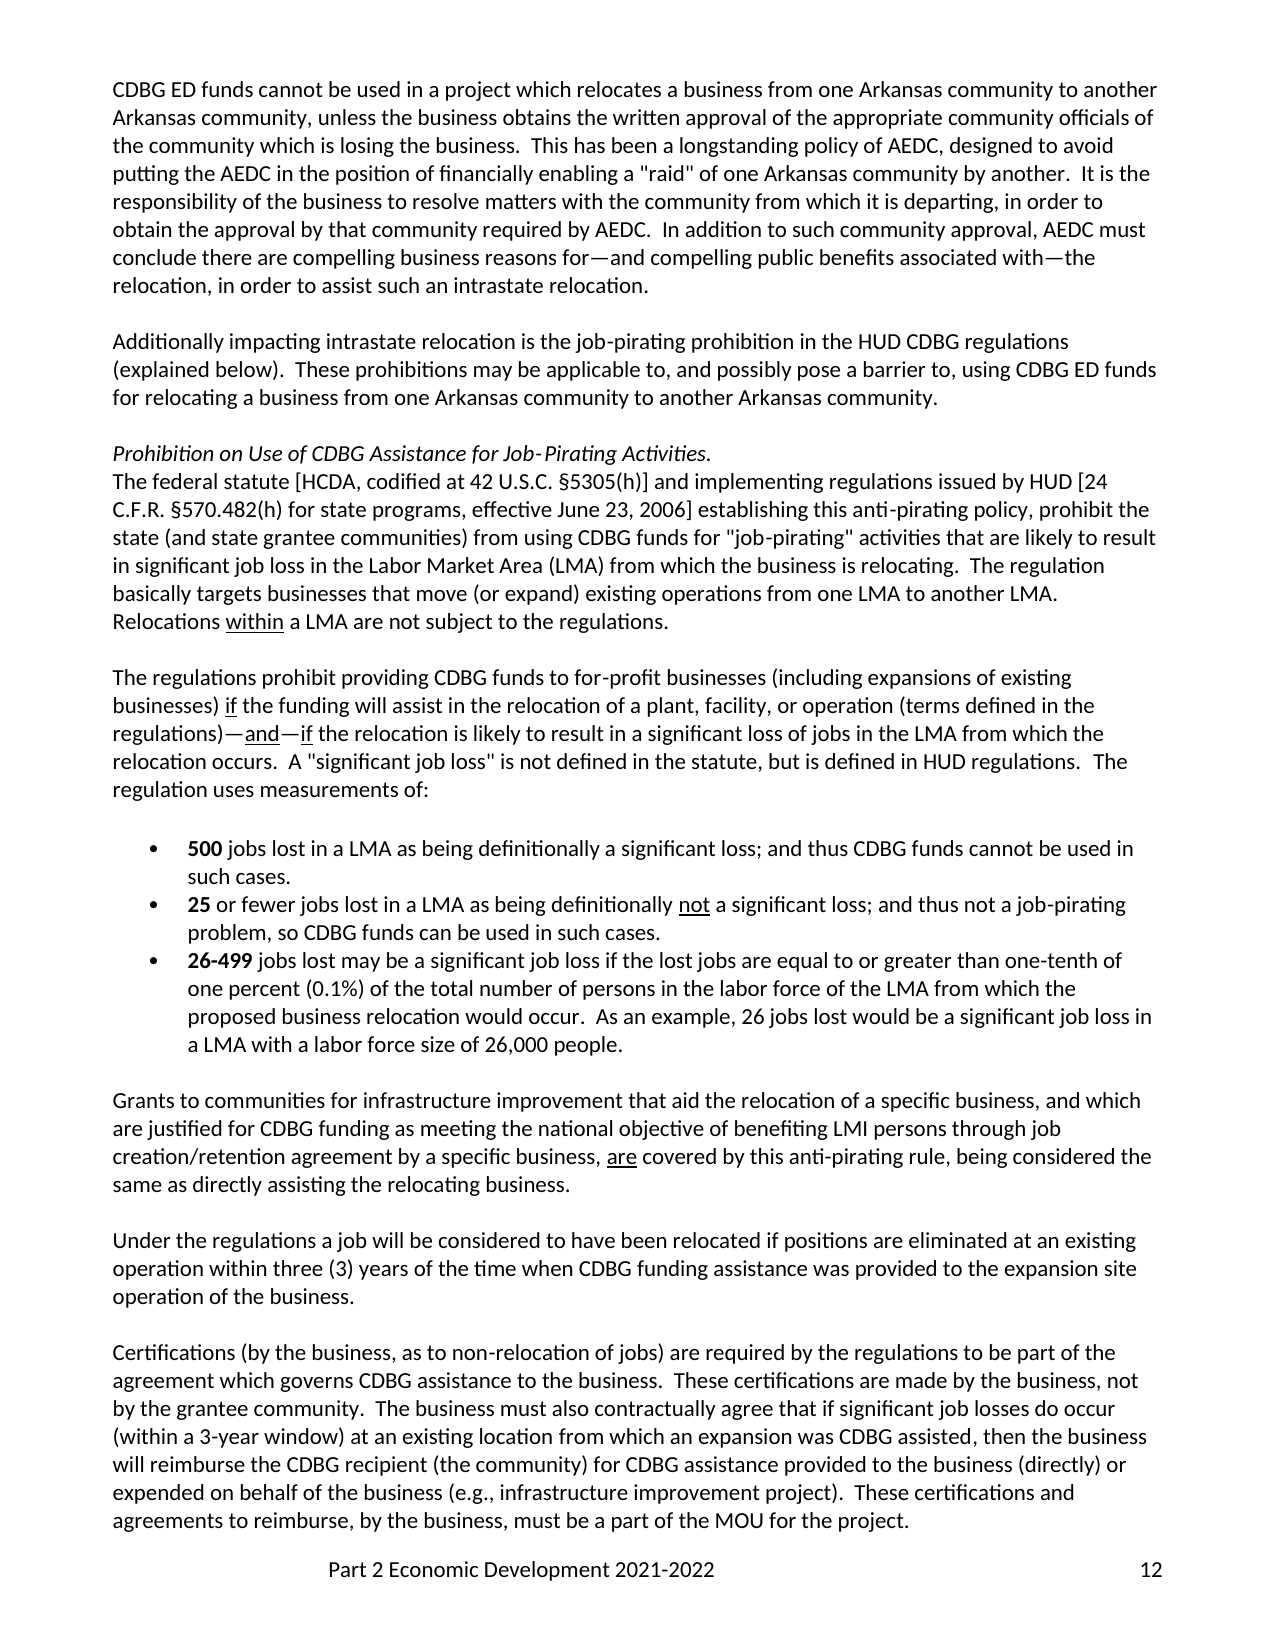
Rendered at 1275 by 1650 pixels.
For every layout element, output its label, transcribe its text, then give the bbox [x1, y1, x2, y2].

list 25 or fewer jobs lost in a LMA as being definitionally not a significant loss; and thus not a job-pirating problem, so CDBG funds can be used in such cases. [150, 890, 1162, 946]
text Under the regulations a job will be considered to have been relocated if positions are eliminated at an existing operation within three (3) years of the time when CDBG funding assistance was provided to the expansion site operation of the business. [112, 1226, 1162, 1310]
list 26-499 jobs lost may be a significant job loss if the lost jobs are equal to or greater than one-tenth of one percent (0.1%) of the total number of persons in the labor force of the LMA from which the proposed business relocation would occur. As an example, 26 jobs lost would be a significant job loss in a LMA with a labor force size of 26,000 people. [150, 946, 1162, 1058]
text CDBG ED funds cannot be used in a project which relocates a business from one Arkansas community to another Arkansas community, unless the business obtains the written approval of the appropriate community officials of the community which is losing the business. This has been a longstanding policy of AEDC, designed to avoid putting the AEDC in the position of financially enabling a "raid" of one Arkansas community by another. It is the responsibility of the business to resolve matters with the community from which it is departing, in order to obtain the approval by that community required by AEDC. In addition to such community approval, AEDC must conclude there are compelling business reasons for—and compelling public benefits associated with—the relocation, in order to assist such an intrastate relocation. [112, 75, 1162, 299]
list 500 jobs lost in a LMA as being definitionally a significant loss; and thus CDBG funds cannot be used in such cases. [150, 834, 1162, 890]
text The regulations prohibit providing CDBG funds to for-profit businesses (including expansions of existing businesses) if the funding will assist in the relocation of a plant, facility, or operation (terms defined in the regulations)—and—if the relocation is likely to result in a significant loss of jobs in the LMA from which the relocation occurs. A "significant job loss" is not defined in the statute, but is defined in HUD regulations. The regulation uses measurements of: [112, 663, 1162, 834]
text Additionally impacting intrastate relocation is the job-pirating prohibition in the HUD CDBG regulations (explained below). These prohibitions may be applicable to, and possibly pose a barrier to, using CDBG ED funds for relocating a business from one Arkansas community to another Arkansas community. [112, 327, 1162, 411]
text Certifications (by the business, as to non-relocation of jobs) are required by the regulations to be part of the agreement which governs CDBG assistance to the business. These certifications are made by the business, not by the grantee community. The business must also contractually agree that if significant job losses do occur (within a 3-year window) at an existing location from which an expansion was CDBG assisted, then the business will reimburse the CDBG recipient (the community) for CDBG assistance provided to the business (directly) or expended on behalf of the business (e.g., infrastructure improvement project). These certifications and agreements to reimburse, by the business, must be a part of the MOU for the project. [112, 1338, 1162, 1534]
text Grants to communities for infrastructure improvement that aid the relocation of a specific business, and which are justified for CDBG funding as meeting the national objective of benefiting LMI persons through job creation/retention agreement by a specific business, are covered by this anti-pirating rule, being considered the same as directly assisting the relocating business. [112, 1086, 1162, 1198]
text Prohibition on Use of CDBG Assistance for Job-Pirating Activities. [112, 439, 1162, 467]
text The federal statute [HCDA, codified at 42 U.S.C. §5305(h)] and implementing regulations issued by HUD [24 C.F.R. §570.482(h) for state programs, effective June 23, 2006] establishing this anti-pirating policy, prohibit the state (and state grantee communities) from using CDBG funds for "job-pirating" activities that are likely to result in significant job loss in the Labor Market Area (LMA) from which the business is relocating. The regulation basically targets businesses that move (or expand) existing operations from one LMA to another LMA. Relocations within a LMA are not subject to the regulations. [112, 467, 1162, 635]
